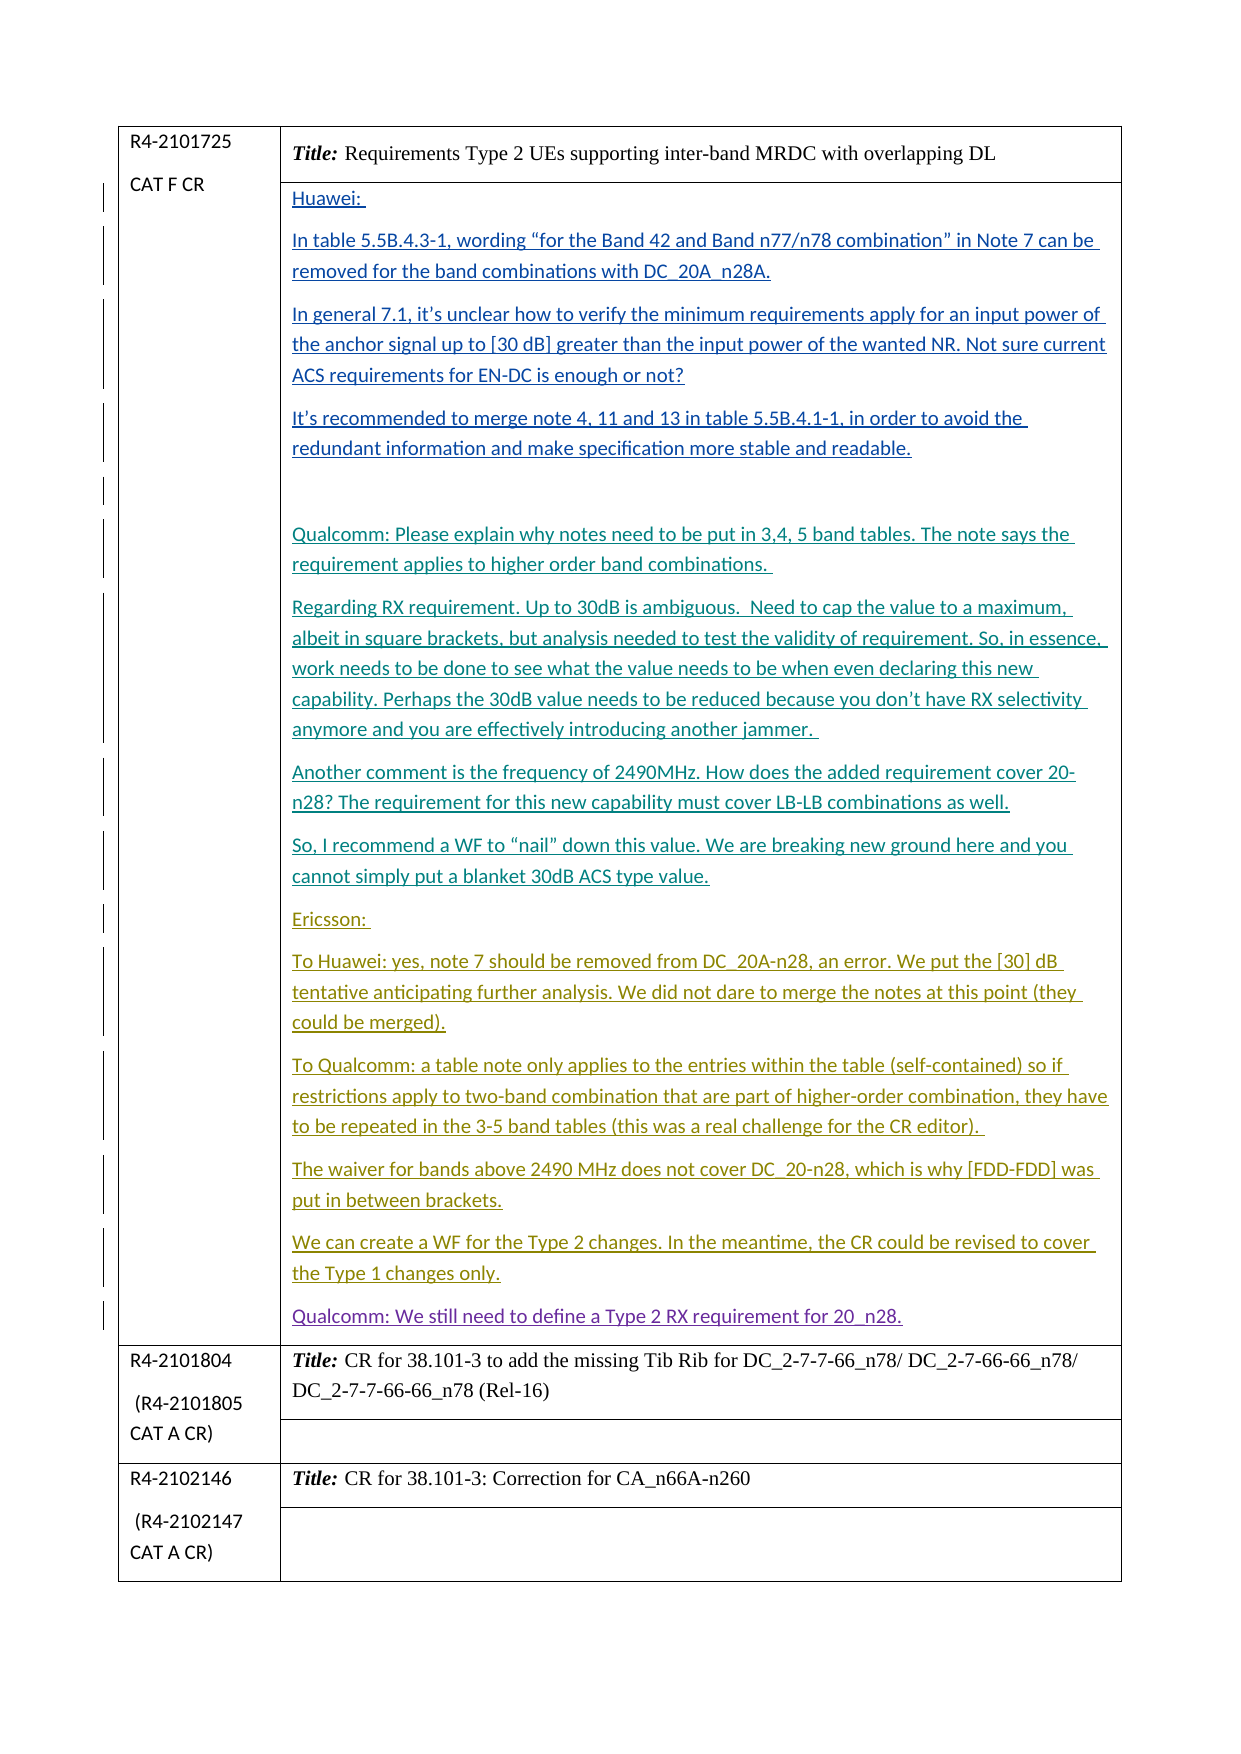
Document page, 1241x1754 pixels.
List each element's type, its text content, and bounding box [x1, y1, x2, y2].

table_cell [281, 1508, 1121, 1581]
table_cell R4-2101725 CAT F CR [119, 127, 280, 1344]
table_cell R4-2102146 (R4-2102147 CAT A CR) [119, 1464, 280, 1581]
table_cell Title: CR for 38.101-3 to add the missing Tib Rib for DC_2-7-7-66_n78/ DC_2-7-66-66_n78/ DC_2-7-7-66-66_n78 (Rel-16) [281, 1346, 1121, 1419]
table_cell Title: CR for 38.101-3: Correction for CA_n66A-n260 [281, 1464, 1121, 1507]
table_cell [281, 1420, 1121, 1463]
table_cell Title: Requirements Type 2 UEs supporting inter-band MRDC with overlapping DL [281, 127, 1121, 182]
table_cell R4-2101804 (R4-2101805 CAT A CR) [119, 1346, 280, 1463]
table_cell [281, 183, 1121, 1344]
